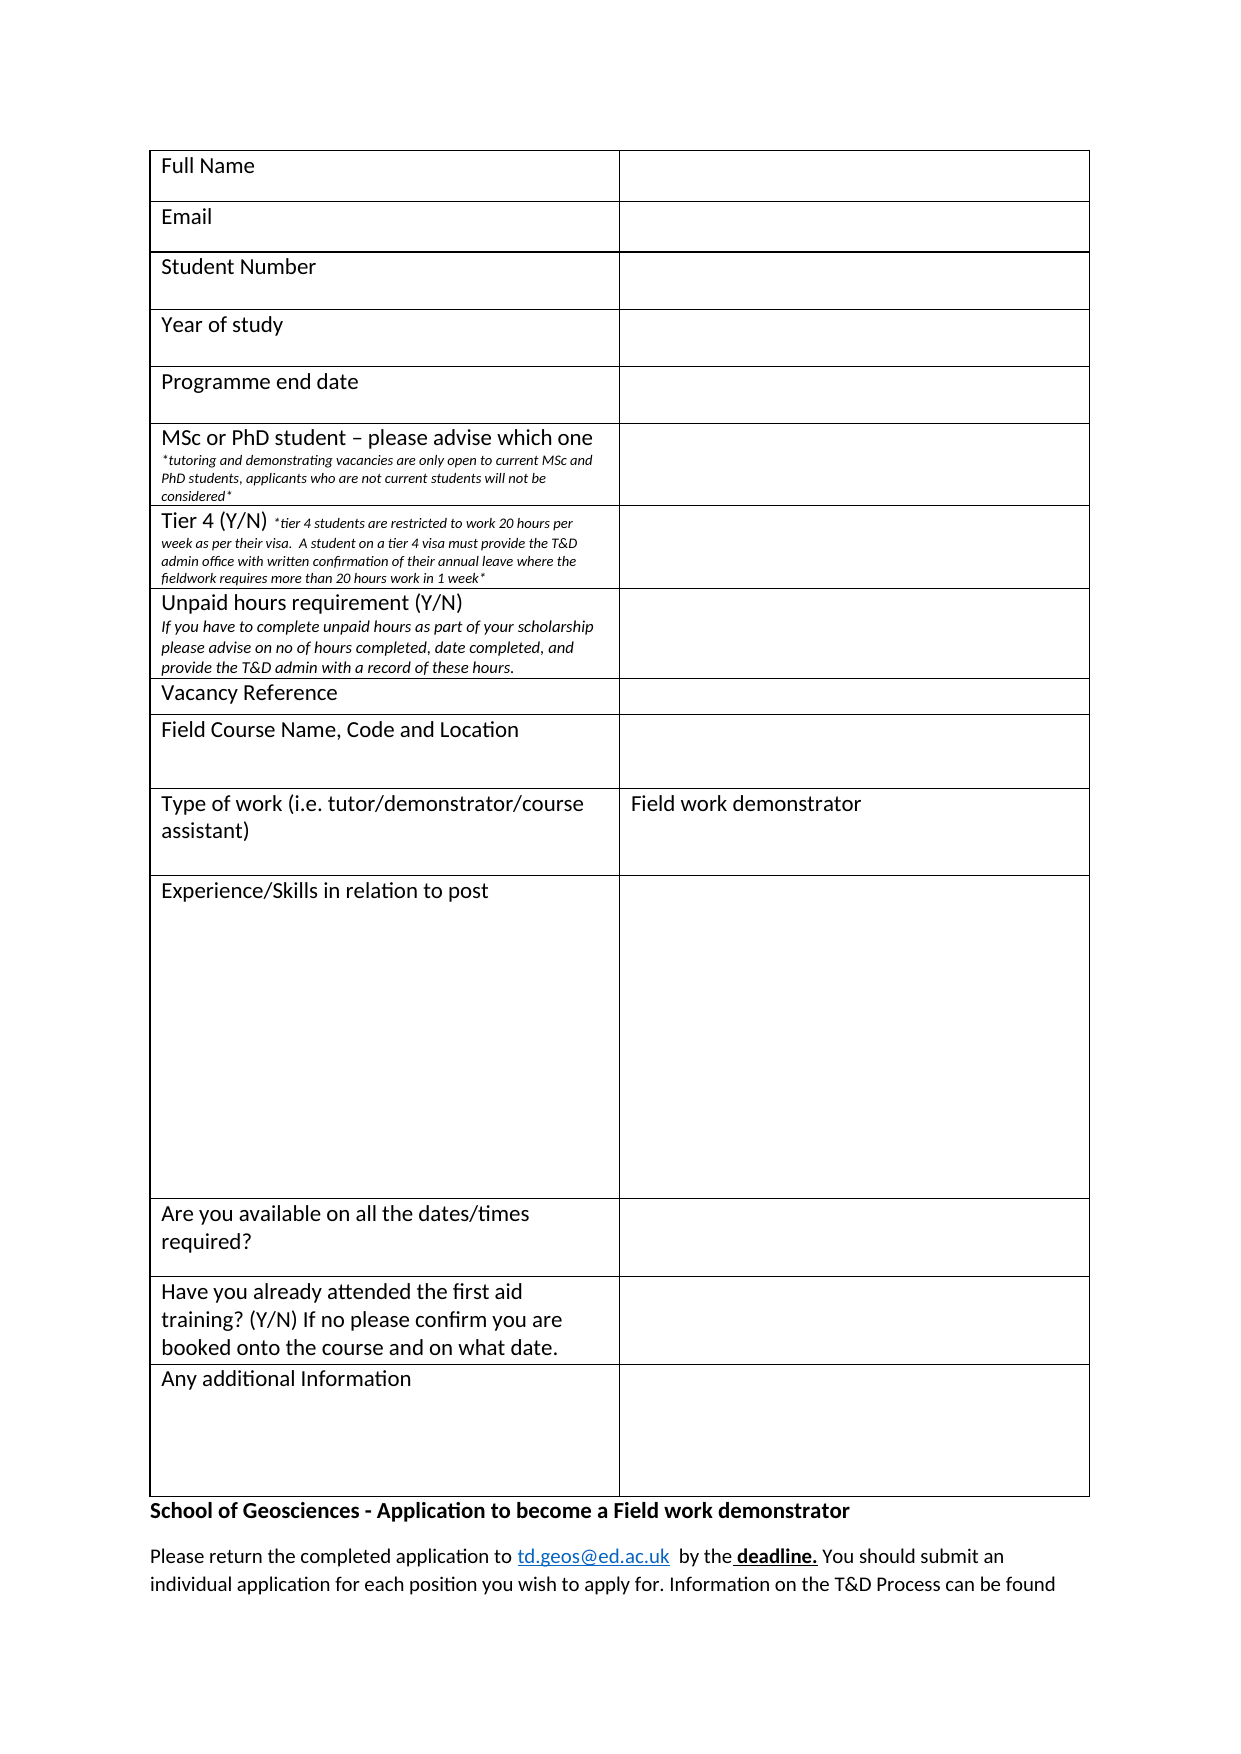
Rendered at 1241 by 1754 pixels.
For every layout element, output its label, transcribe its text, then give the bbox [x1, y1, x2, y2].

table_cell [620, 679, 1089, 714]
table_cell Any additional Information [151, 1365, 619, 1496]
table_cell [620, 715, 1089, 788]
table_cell Student Number [151, 253, 619, 309]
table_cell Type of work (i.e. tutor/demonstrator/course assistant) [151, 789, 619, 875]
table_cell MSc or PhD student – please advise which one *tutoring and demonstrating vacancies are only open to current MSc and PhD students, applicants who are not current students will not be considered* [151, 424, 619, 505]
table_cell Experience/Skills in relation to post [151, 876, 619, 1198]
table_cell [620, 876, 1089, 1198]
table_cell [620, 506, 1089, 587]
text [150, 1543, 1090, 1596]
table_header Full Name [151, 151, 619, 201]
table_cell [620, 424, 1089, 505]
table_cell Field Course Name, Code and Location [151, 715, 619, 788]
table_cell [620, 202, 1089, 251]
text School of Geosciences - Application to become a Field work demonstrator [150, 1497, 1090, 1524]
table_header [620, 151, 1089, 201]
table_cell [620, 1365, 1089, 1496]
table_cell [620, 367, 1089, 422]
table_cell Tier 4 (Y/N) *tier 4 students are restricted to work 20 hours per week as per their visa. A student on a tier 4 visa must provide the T&D admin office with written confirmation of their annual leave where the fieldwork requires more than 20 hours work in 1 week* [151, 506, 619, 587]
table_cell Programme end date [151, 367, 619, 422]
table_cell [620, 1277, 1089, 1363]
table_cell Have you already attended the first aid training? (Y/N) If no please confirm you are booked onto the course and on what date. [151, 1277, 619, 1363]
table_cell Are you available on all the dates/times required? [151, 1199, 619, 1276]
table_cell [620, 310, 1089, 366]
table_cell Year of study [151, 310, 619, 366]
table_cell [620, 253, 1089, 309]
table_cell Unpaid hours requirement (Y/N) If you have to complete unpaid hours as part of your scholarship please advise on no of hours completed, date completed, and provide the T&D admin with a record of these hours. [151, 589, 619, 677]
table_cell Field work demonstrator [620, 789, 1089, 875]
table_cell Vacancy Reference [151, 679, 619, 714]
table_cell [620, 1199, 1089, 1276]
table_cell Email [151, 202, 619, 251]
table_cell [620, 589, 1089, 677]
